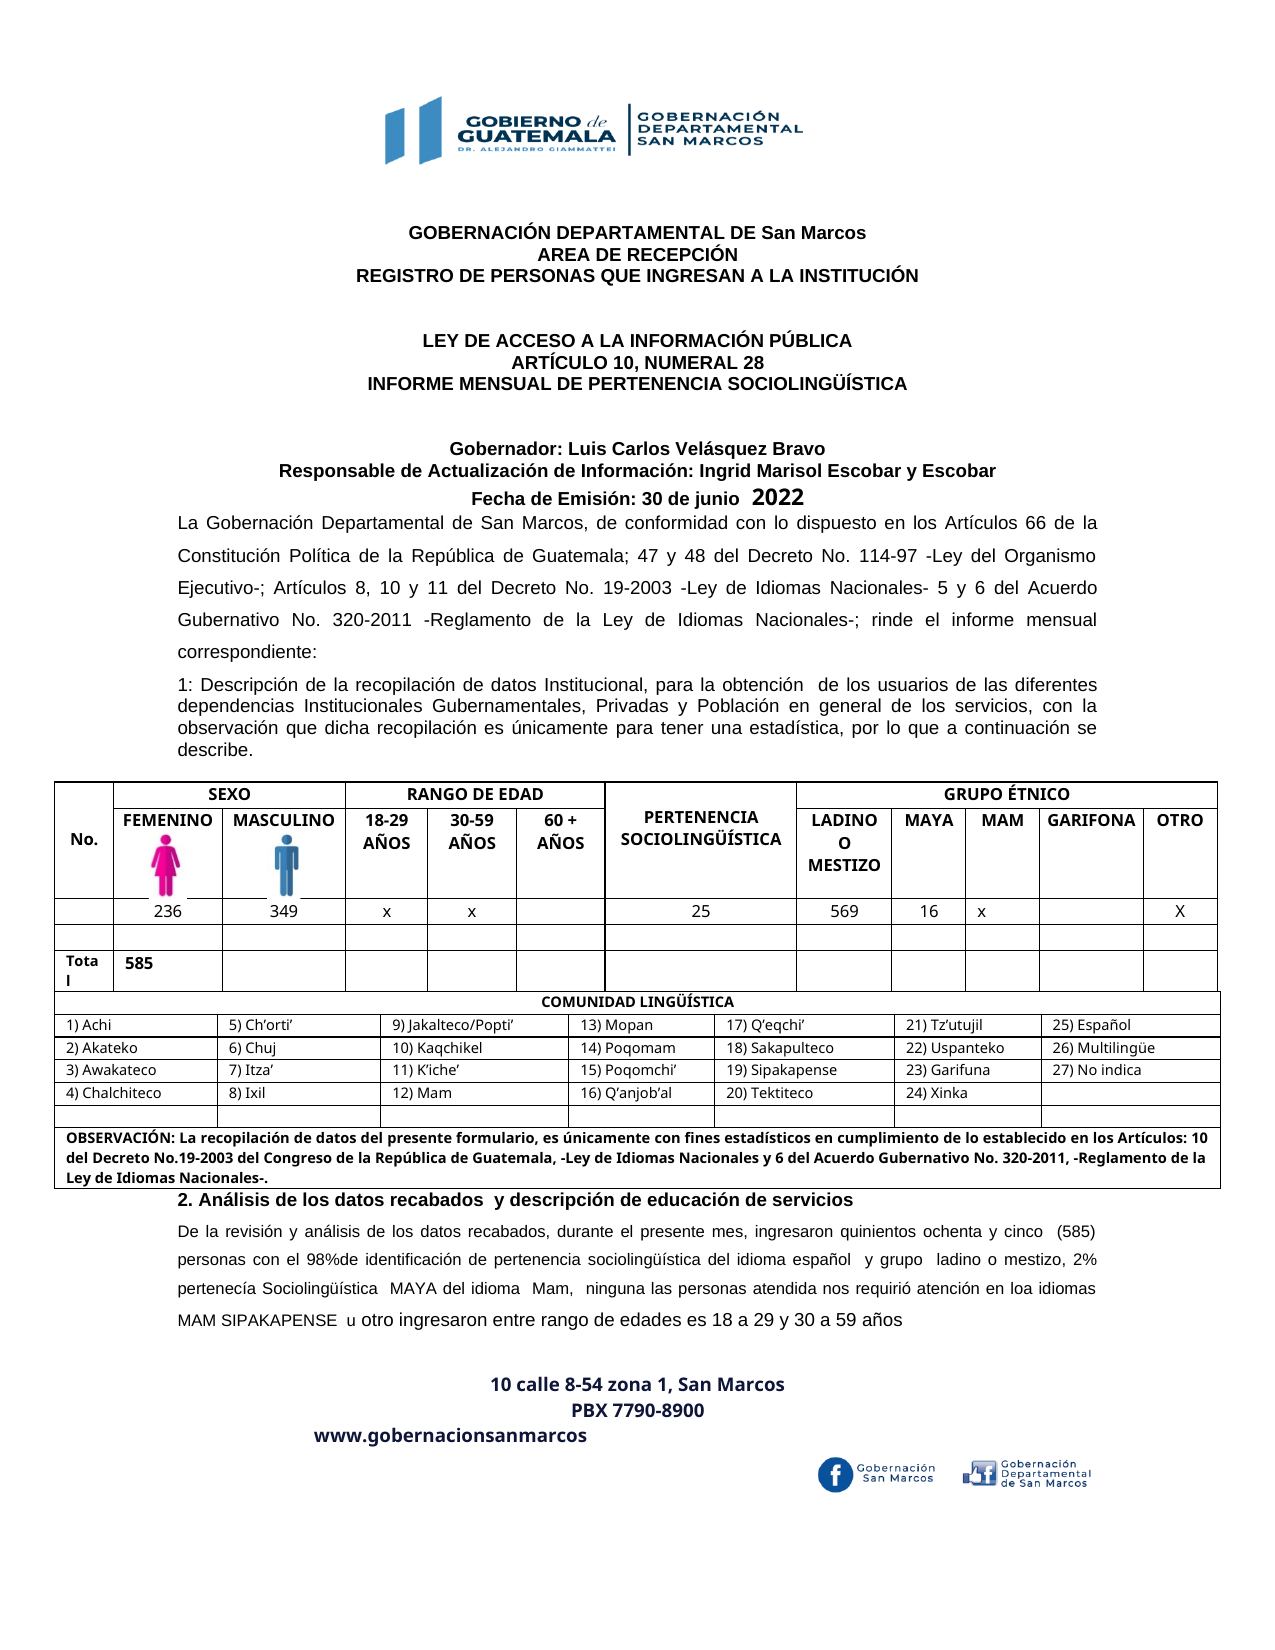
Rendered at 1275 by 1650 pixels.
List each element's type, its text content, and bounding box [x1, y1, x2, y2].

table_cell [1040, 899, 1143, 924]
table_header GRUPO ÉTNICO [797, 783, 1217, 807]
table_cell [428, 925, 516, 950]
table_cell 569 [797, 899, 891, 924]
table_cell [223, 951, 345, 991]
table_cell [1042, 1106, 1220, 1127]
table_cell [606, 925, 796, 950]
text 10 calle 8-54 zona 1, San Marcos [177, 1372, 1098, 1397]
table_cell MAYA [892, 809, 965, 898]
table_header SEXO [114, 783, 345, 807]
table_cell [1040, 951, 1143, 991]
table_cell 585 [114, 951, 222, 991]
table_cell [55, 899, 113, 924]
table_cell 19) Sipakapense [715, 1060, 894, 1082]
table_cell LADINO O MESTIZO [797, 809, 891, 898]
table_cell MASCULINO [223, 809, 345, 898]
table_cell 60 + AÑOS [517, 809, 604, 898]
table_cell 6) Chuj [218, 1038, 380, 1059]
table_cell 1) Achi [55, 1015, 217, 1036]
table_cell [606, 951, 796, 991]
table_cell 5) Ch’orti’ [218, 1015, 380, 1036]
table_cell 20) Tektiteco [715, 1083, 894, 1104]
table_cell 4) Chalchiteco [55, 1083, 217, 1104]
table_cell 14) Poqomam [569, 1038, 714, 1059]
table_cell [223, 925, 345, 950]
table_cell MAM [966, 809, 1039, 898]
table_cell 25 [606, 899, 796, 924]
table_cell OBSERVACIÓN: La recopilación de datos del presente formulario, es únicamente con fines estadísticos en cumplimiento de lo establecido en los Artículos: 10 del Decreto No.19-2003 del Congreso de la República de Guatemala, -Ley de Idiomas Nacionales y 6 del Acuerdo Gubernativo No. 320-2011, -Reglamento de la Ley de Idiomas Nacionales-. [55, 1128, 1220, 1188]
text 2. Análisis de los datos recabados y descripción de educación de servicios [177, 1189, 1098, 1211]
table_cell 30-59 AÑOS [428, 809, 516, 898]
table_cell 18-29 AÑOS [346, 809, 427, 898]
table_cell 7) Itza’ [218, 1060, 380, 1082]
table_cell [55, 1106, 217, 1127]
table_cell 16 [892, 899, 965, 924]
table_cell X [1144, 899, 1217, 924]
table_cell [114, 925, 222, 950]
table_cell GARIFONA [1040, 809, 1143, 898]
table_cell OTRO [1144, 809, 1217, 898]
table_cell x [428, 899, 516, 924]
text REGISTRO DE PERSONAS QUE INGRESAN A LA INSTITUCIÓN [177, 265, 1098, 287]
table_cell [715, 1106, 894, 1127]
table_cell [346, 925, 427, 950]
table_cell 236 [114, 899, 222, 924]
table_cell 9) Jakalteco/Popti’ [381, 1015, 568, 1036]
table_cell [517, 899, 604, 924]
table_cell [892, 951, 965, 991]
table_cell [517, 925, 604, 950]
picture [795, 1386, 1121, 1571]
table_cell [517, 951, 604, 991]
table_cell 17) Q’eqchi’ [715, 1015, 894, 1036]
table_cell [1040, 925, 1143, 950]
table_cell 15) Poqomchi’ [569, 1060, 714, 1082]
text De la revisión y análisis de los datos recabados, durante el presente mes, ingresaron quinientos ochenta y cinco (585) personas con el 98%de identificación de pertenencia sociolingüística del idioma español y grupo ladino o mestizo, 2% pertenecía Sociolingüística MAYA del idioma Mam, ninguna las personas atendida nos requirió atención en loa idiomas MAM SIPAKAPENSE u otro ingresaron entre rango de edades es 18 a 29 y 30 a 59 años [177, 1221, 1098, 1330]
text 1: Descripción de la recopilación de datos Institucional, para la obtención de los usuarios de las diferentes dependencias Institucionales Gubernamentales, Privadas y Población en general de los servicios, con la observación que dicha recopilación es únicamente para tener una estadística, por lo que a continuación se describe. [177, 674, 1098, 760]
table_cell 26) Multilingüe [1042, 1038, 1220, 1059]
table_cell [381, 1106, 568, 1127]
table_cell x [966, 899, 1039, 924]
table_cell [892, 925, 965, 950]
table_cell [569, 1106, 714, 1127]
table_cell [966, 951, 1039, 991]
table_cell [55, 925, 113, 950]
table_header No. [55, 783, 113, 898]
text ARTÍCULO 10, NUMERAL 28 [177, 352, 1098, 373]
picture [375, 84, 809, 182]
table_cell 21) Tz’utujil [895, 1015, 1041, 1036]
table_cell 11) K’iche’ [381, 1060, 568, 1082]
table_cell [797, 951, 891, 991]
table_header PERTENENCIA SOCIOLINGÜÍSTICA [606, 783, 796, 898]
table_cell x [346, 899, 427, 924]
table_cell 16) Q’anjob’al [569, 1083, 714, 1104]
text LEY DE ACCESO A LA INFORMACIÓN PÚBLICA [177, 330, 1098, 352]
table_cell 349 [223, 899, 345, 924]
text Gobernador: Luis Carlos Velásquez Bravo [177, 438, 1098, 459]
table_cell 12) Mam [381, 1083, 568, 1104]
table_cell [1144, 925, 1217, 950]
table_cell [797, 925, 891, 950]
text INFORME MENSUAL DE PERTENENCIA SOCIOLINGÜÍSTICA [177, 373, 1098, 395]
table_cell FEMENINO [114, 809, 222, 898]
table_cell 22) Uspanteko [895, 1038, 1041, 1059]
table_cell COMUNIDAD LINGÜÍSTICA [55, 992, 1220, 1014]
text GOBERNACIÓN DEPARTAMENTAL DE San Marcos [177, 222, 1098, 244]
table_header RANGO DE EDAD [346, 783, 604, 807]
table_cell 23) Garifuna [895, 1060, 1041, 1082]
picture [148, 831, 187, 899]
text AREA DE RECEPCIÓN [177, 244, 1098, 265]
text La Gobernación Departamental de San Marcos, de conformidad con lo dispuesto en los Artículos 66 de la Constitución Política de la República de Guatemala; 47 y 48 del Decreto No. 114-97 -Ley del Organismo Ejecutivo-; Artículos 8, 10 y 11 del Decreto No. 19-2003 -Ley de Idiomas Nacionales- 5 y 6 del Acuerdo Gubernativo No. 320-2011 -Reglamento de la Ley de Idiomas Nacionales-; rinde el informe mensual correspondiente: [177, 512, 1098, 663]
table_cell 10) Kaqchikel [381, 1038, 568, 1059]
text Responsable de Actualización de Información: Ingrid Marisol Escobar y Escobar [177, 459, 1098, 481]
table_cell 3) Awakateco [55, 1060, 217, 1082]
table_cell 2) Akateko [55, 1038, 217, 1059]
text Fecha de Emisión: 30 de junio 2022 [177, 481, 1098, 512]
table_cell [1144, 951, 1217, 991]
table_cell 13) Mopan [569, 1015, 714, 1036]
picture [267, 831, 301, 899]
text PBX 7790-8900 [177, 1397, 795, 1423]
table_cell Total [55, 951, 113, 991]
table_cell 8) Ixil [218, 1083, 380, 1104]
table_cell 24) Xinka [895, 1083, 1041, 1104]
table_cell 25) Español [1042, 1015, 1220, 1036]
table_cell [218, 1106, 380, 1127]
table_cell [428, 951, 516, 991]
table_cell 18) Sakapulteco [715, 1038, 894, 1059]
table_cell [1042, 1083, 1220, 1104]
table_cell [346, 951, 427, 991]
table_cell [895, 1106, 1041, 1127]
table_cell [966, 925, 1039, 950]
table_cell 27) No indica [1042, 1060, 1220, 1082]
text www.gobernacionsanmarcos [177, 1423, 795, 1448]
